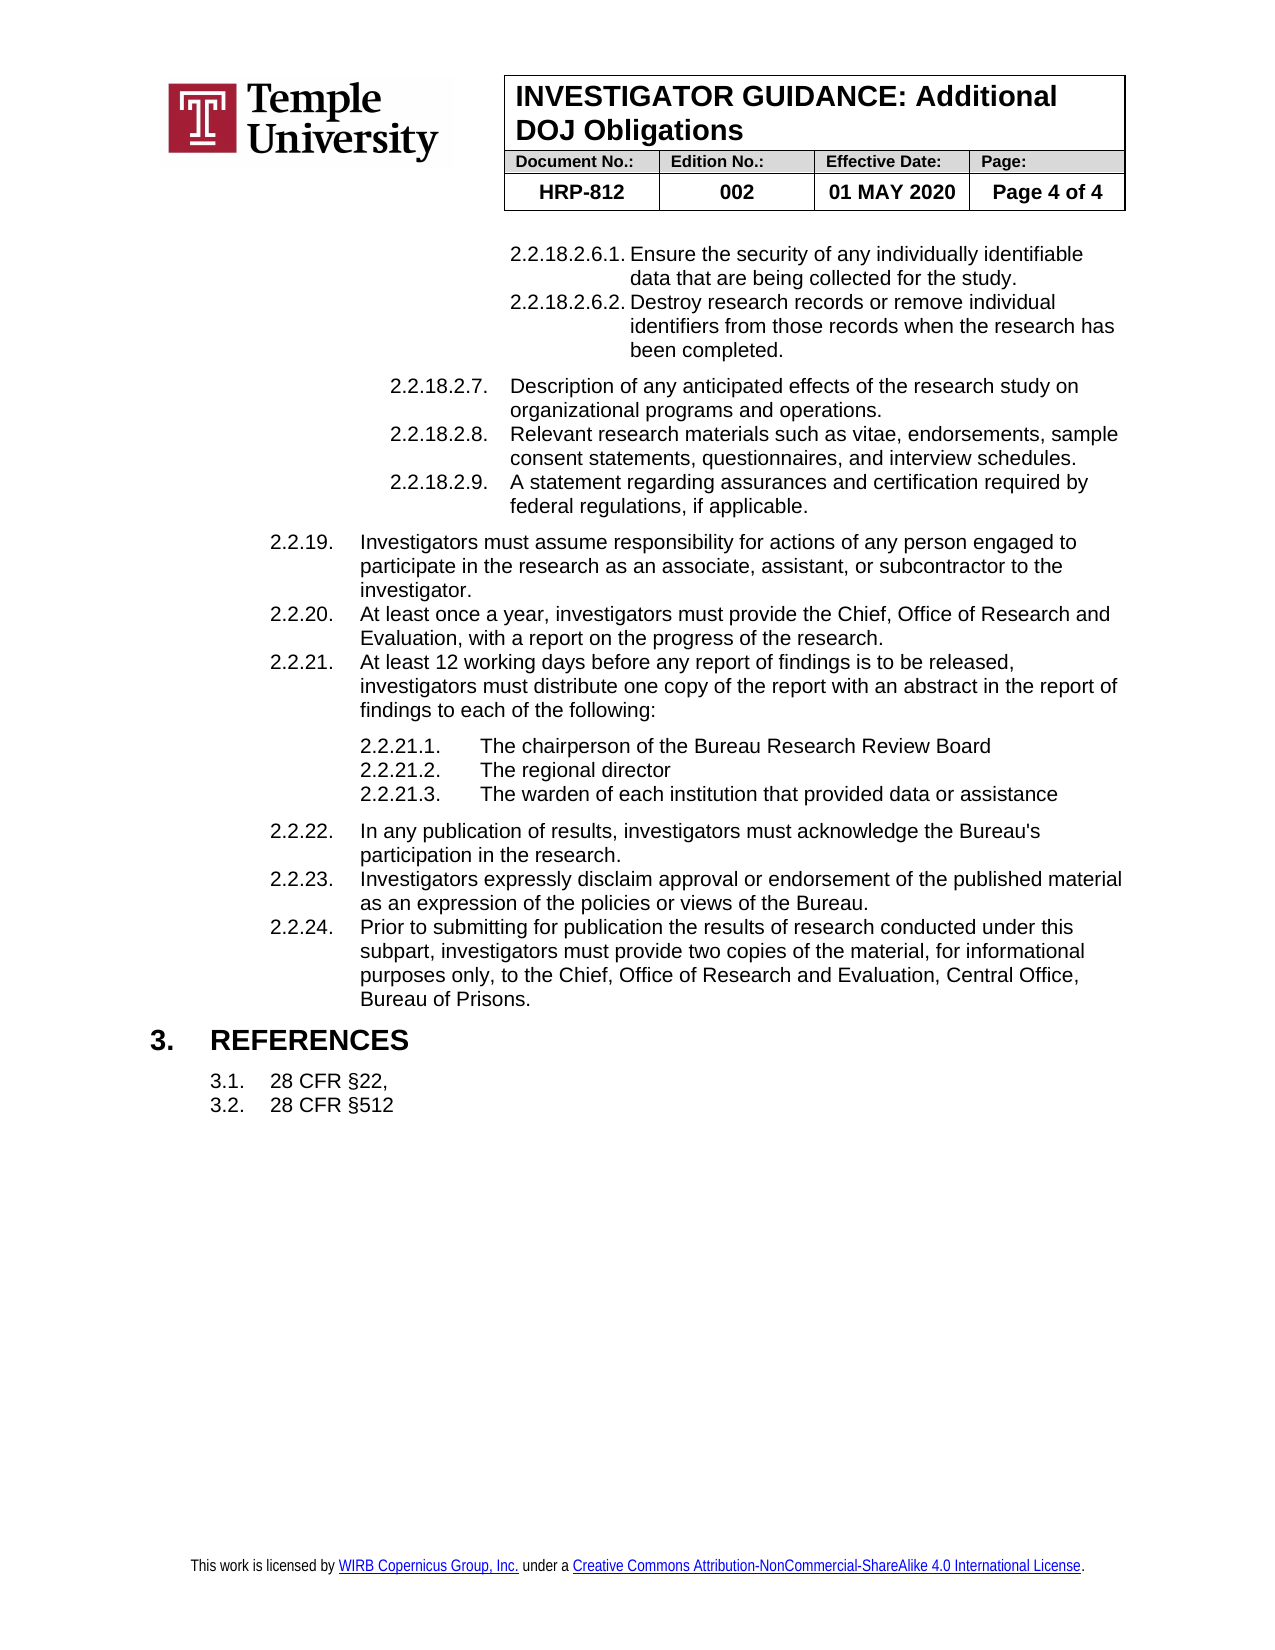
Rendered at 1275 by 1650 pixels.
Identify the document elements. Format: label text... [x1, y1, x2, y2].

list At least 12 working days before any report of findings is to be released, investigators must distribute one copy of the report with an abstract in the report of findings to each of the following: [270, 650, 1125, 722]
list The regional director [360, 758, 1125, 782]
text Description of any anticipated effects of the research study on organizational programs and operations. [390, 374, 1125, 422]
list Prior to submitting for publication the results of research conducted under this subpart, investigators must provide two copies of the material, for informational purposes only, to the Chief, Office of Research and Evaluation, Central Office, Bureau of Prisons. [270, 914, 1125, 1010]
text Relevant research materials such as vitae, endorsements, sample consent statements, questionnaires, and interview schedules. [390, 422, 1125, 470]
list Investigators must assume responsibility for actions of any person engaged to participate in the research as an associate, assistant, or subcontractor to the investigator. [270, 530, 1125, 602]
list At least once a year, investigators must provide the Chief, Office of Research and Evaluation, with a report on the progress of the research. [270, 602, 1125, 650]
list In any publication of results, investigators must acknowledge the Bureau's participation in the research. [270, 819, 1125, 867]
list The chairperson of the Bureau Research Review Board [360, 734, 1125, 758]
list The warden of each institution that provided data or assistance [360, 782, 1125, 806]
list REFERENCES [150, 1023, 1125, 1056]
text Ensure the security of any individually identifiable data that are being collected for the study. [510, 242, 1125, 289]
text A statement regarding assurances and certification required by federal regulations, if applicable. [390, 470, 1125, 518]
list 28 CFR §512 [210, 1093, 1125, 1117]
picture [161, 76, 454, 169]
text Destroy research records or remove individual identifiers from those records when the research has been completed. [510, 289, 1125, 361]
list Investigators expressly disclaim approval or endorsement of the published material as an expression of the policies or views of the Bureau. [270, 867, 1125, 914]
list 28 CFR §22, [210, 1069, 1125, 1093]
